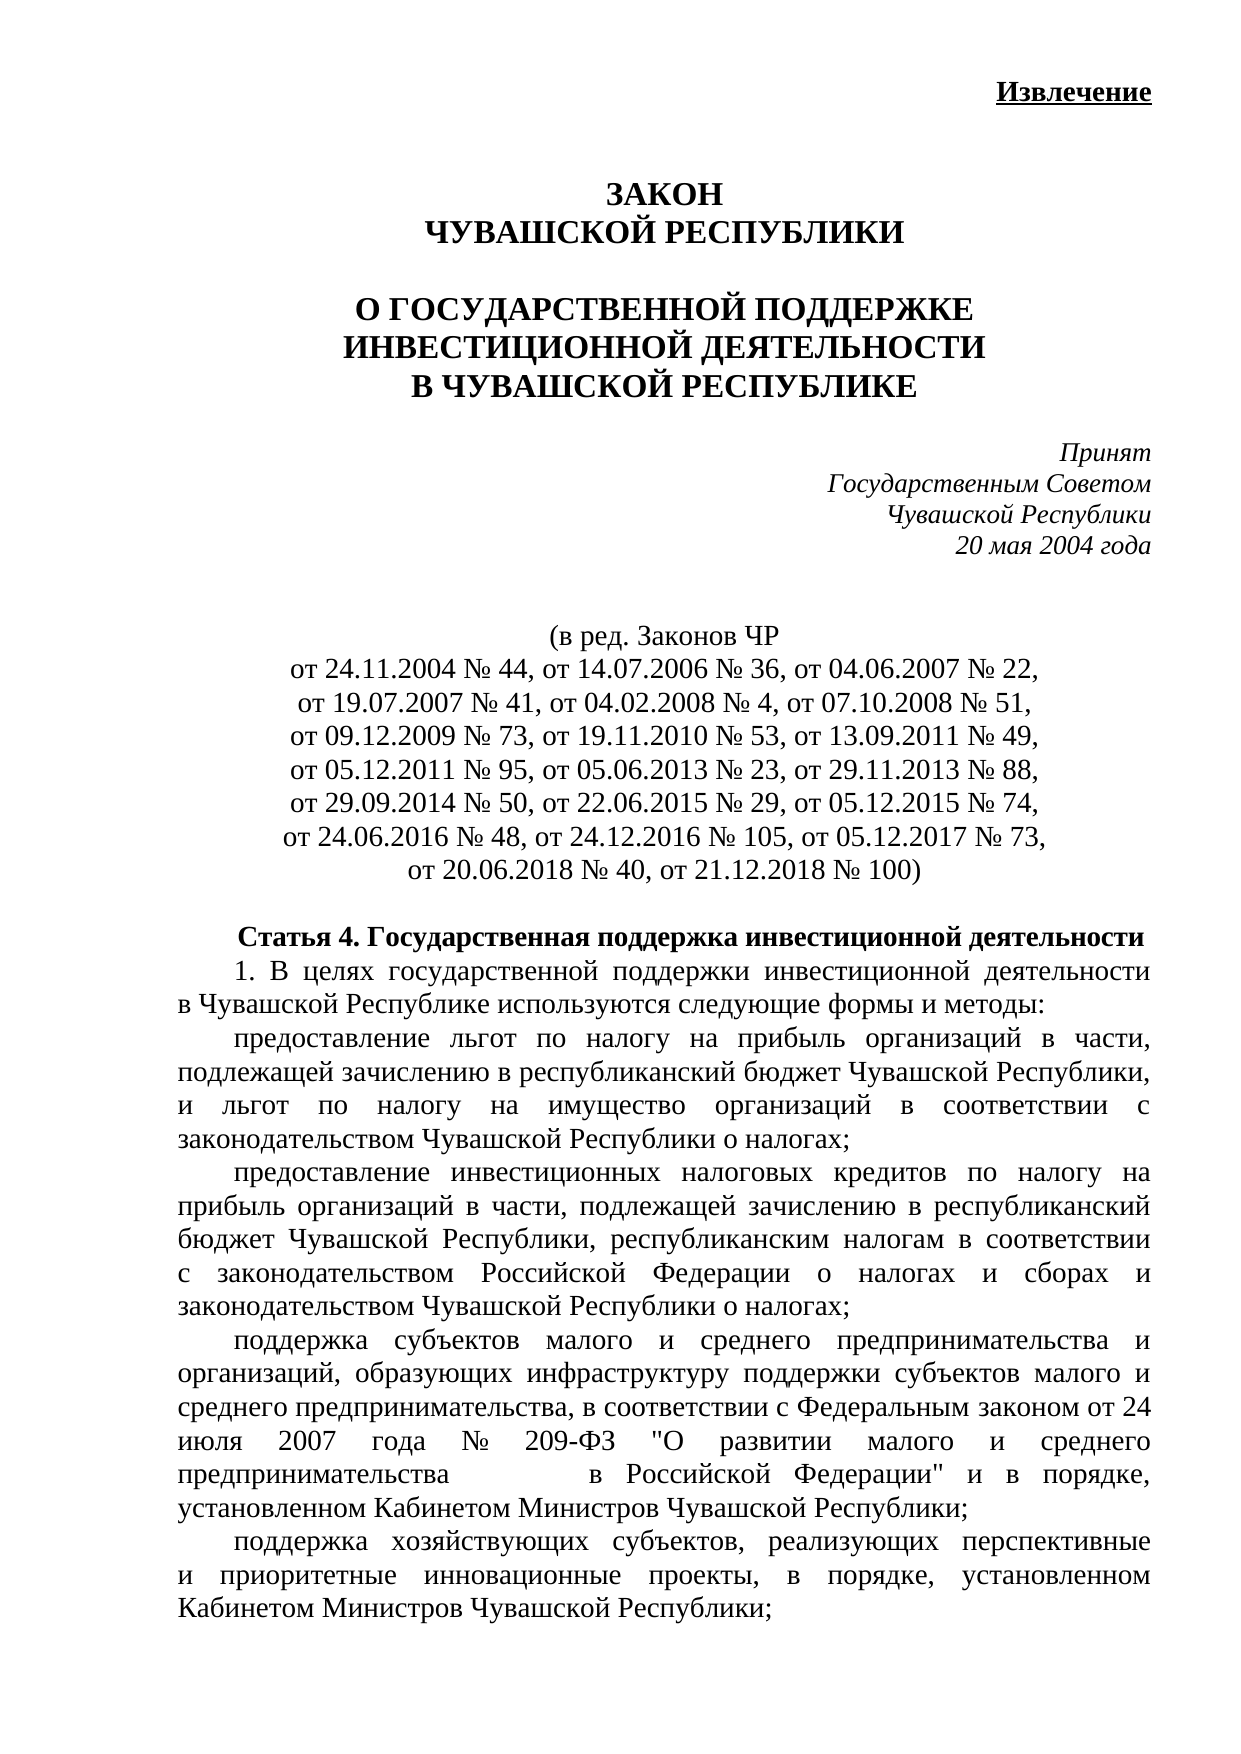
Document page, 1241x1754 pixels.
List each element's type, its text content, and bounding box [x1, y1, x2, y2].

text от 20.06.2018 № 40, от 21.12.2018 № 100) [177, 852, 1152, 886]
text поддержка субъектов малого и среднего предпринимательства и организаций, образующих инфраструктуру поддержки субъектов малого и среднего предпринимательства, в соответствии с Федеральным законом от 24 июля 2007 года № 209-ФЗ "О развитии малого и среднего предпринимательства в Российской Федерации" и в порядке, установленном Кабинетом Министров Чувашской Республики; [177, 1322, 1152, 1523]
text от 09.12.2009 № 73, от 19.11.2010 № 53, от 13.09.2011 № 49, [177, 718, 1152, 752]
text 1. В целях государственной поддержки инвестиционной деятельности в Чувашской Республике используются следующие формы и методы: [177, 953, 1152, 1020]
text ЗАКОН [177, 174, 1152, 213]
text от 24.06.2016 № 48, от 24.12.2016 № 105, от 05.12.2017 № 73, [177, 819, 1152, 852]
text 20 мая 2004 года [177, 529, 1152, 560]
text ЧУВАШСКОЙ РЕСПУБЛИКИ [177, 213, 1152, 251]
text от 05.12.2011 № 95, от 05.06.2013 № 23, от 29.11.2013 № 88, [177, 752, 1152, 785]
text Извлечение [177, 74, 1152, 107]
text Чувашской Республики [177, 498, 1152, 529]
text Государственным Советом [177, 467, 1152, 498]
text предоставление инвестиционных налоговых кредитов по налогу на прибыль организаций в части, подлежащей зачислению в республиканский бюджет Чувашской Республики, республиканским налогам в соответствии с законодательством Российской Федерации о налогах и сборах и законодательством Чувашской Республики о налогах; [177, 1154, 1152, 1322]
text ИНВЕСТИЦИОННОЙ ДЕЯТЕЛЬНОСТИ [177, 328, 1152, 366]
text поддержка хозяйствующих субъектов, реализующих перспективные и приоритетные инновационные проекты, в порядке, установленном Кабинетом Министров Чувашской Республики; [177, 1523, 1152, 1624]
text от 19.07.2007 № 41, от 04.02.2008 № 4, от 07.10.2008 № 51, [177, 685, 1152, 718]
text В ЧУВАШСКОЙ РЕСПУБЛИКЕ [177, 366, 1152, 404]
text Статья 4. Государственная поддержка инвестиционной деятельности [237, 919, 1152, 953]
text Принят [177, 436, 1152, 467]
text (в ред. Законов ЧР [177, 618, 1152, 651]
text О ГОСУДАРСТВЕННОЙ ПОДДЕРЖКЕ [177, 289, 1152, 328]
text от 24.11.2004 № 44, от 14.07.2006 № 36, от 04.06.2007 № 22, [177, 651, 1152, 685]
text предоставление льгот по налогу на прибыль организаций в части, подлежащей зачислению в республиканский бюджет Чувашской Республики, и льгот по налогу на имущество организаций в соответствии с законодательством Чувашской Республики о налогах; [177, 1020, 1152, 1154]
text от 29.09.2014 № 50, от 22.06.2015 № 29, от 05.12.2015 № 74, [177, 785, 1152, 819]
